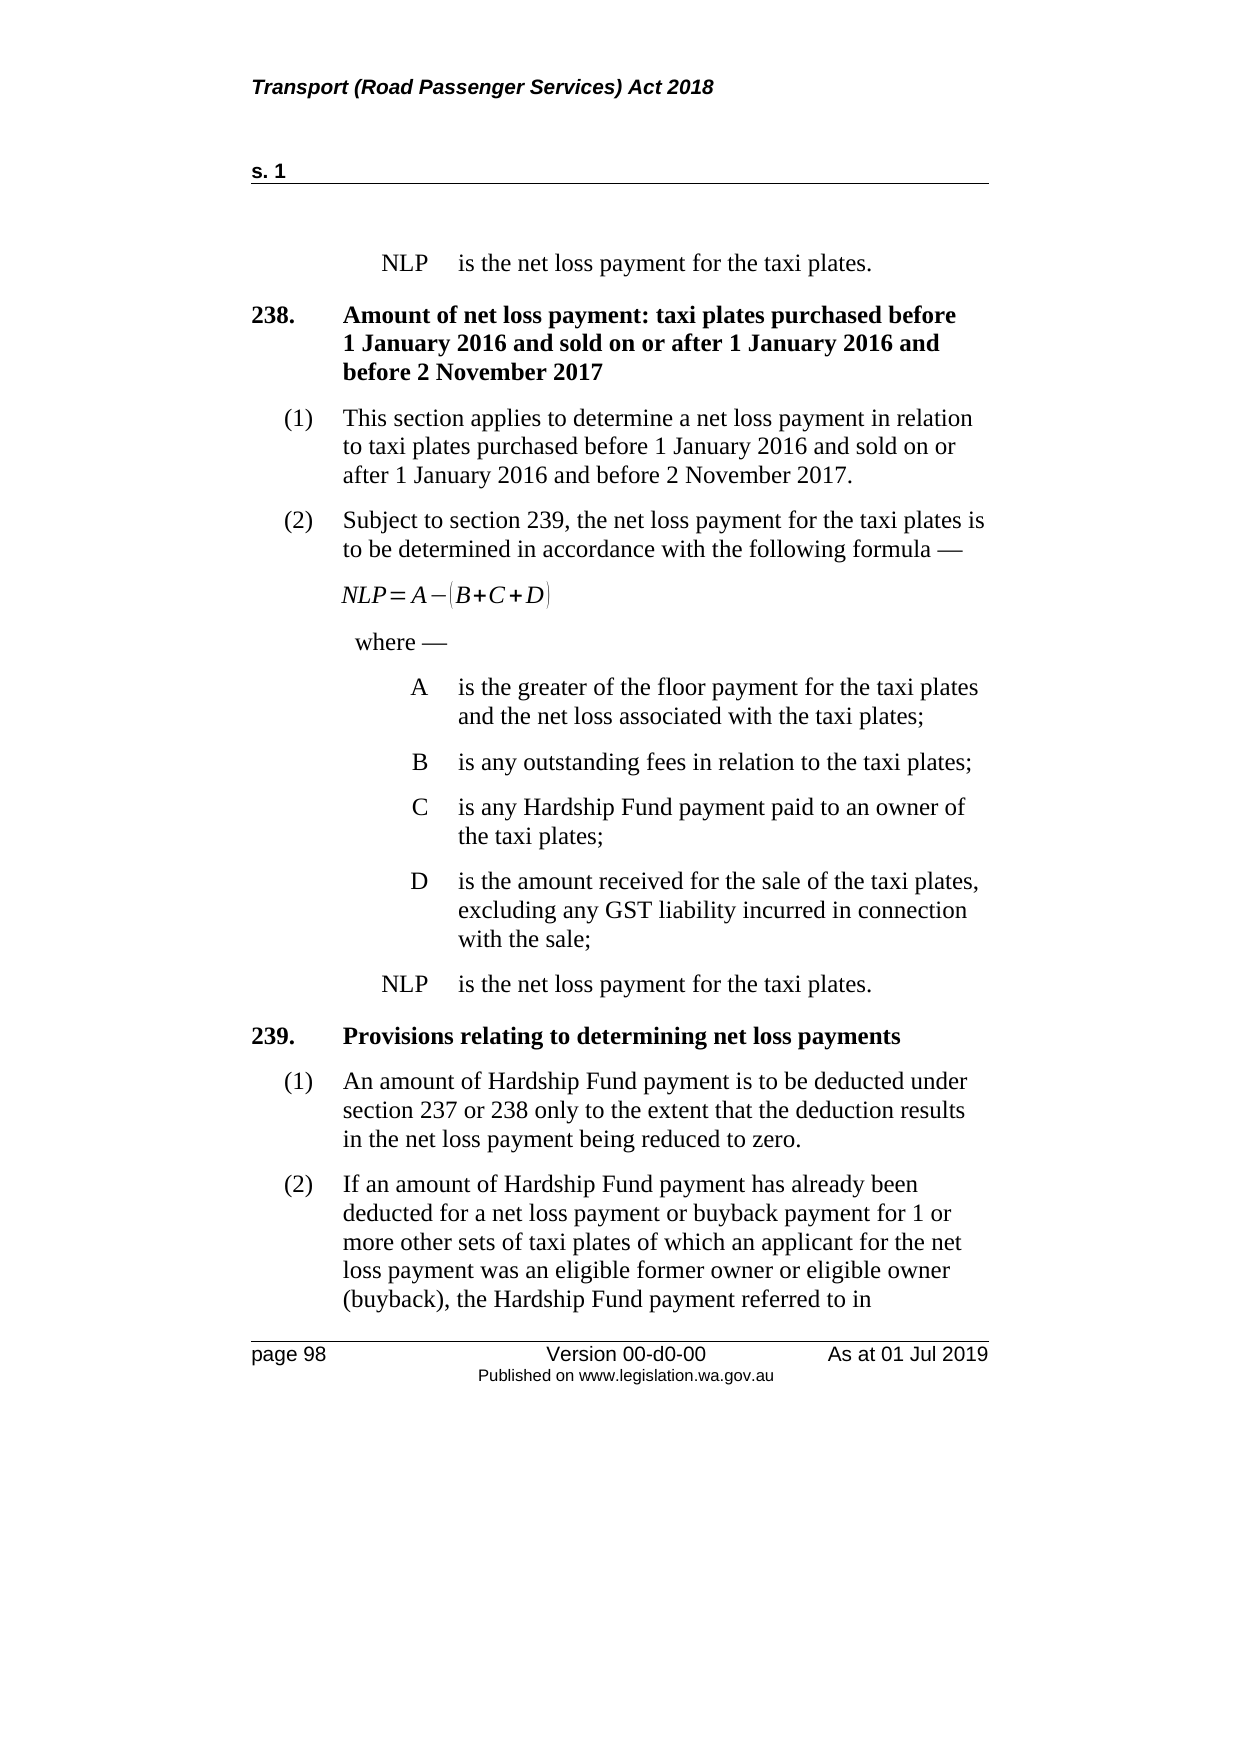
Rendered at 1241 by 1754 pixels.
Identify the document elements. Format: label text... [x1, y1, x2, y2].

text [251, 1169, 989, 1313]
text C is any Hardship Fund payment paid to an owner of the taxi plates; [251, 792, 989, 849]
text where — [251, 627, 989, 656]
subtitle 239. Provisions relating to determining net loss payments [251, 1021, 989, 1049]
text (2) Subject to section 239, the net loss payment for the taxi plates is to be determined in accordance with the following formula — [251, 506, 989, 563]
text NLP is the net loss payment for the taxi plates. [251, 248, 989, 277]
subtitle 238. Amount of net loss payment: taxi plates purchased before 1 January 2016 and sold on or after 1 January 2016 and before 2 November 2017 [251, 300, 989, 386]
text A is the greater of the floor payment for the taxi plates and the net loss associated with the taxi plates; [251, 672, 989, 730]
text (1) This section applies to determine a net loss payment in relation to taxi plates purchased before 1 January 2016 and sold on or after 1 January 2016 and before 2 November 2017. [251, 403, 989, 489]
text NLP is the net loss payment for the taxi plates. [251, 969, 989, 998]
text (1) An amount of Hardship Fund payment is to be deducted under section 237 or 238 only to the extent that the deduction results in the net loss payment being reduced to zero. [251, 1066, 989, 1152]
text B is any outstanding fees in relation to the taxi plates; [251, 747, 989, 775]
text D is the amount received for the sale of the taxi plates, excluding any GST liability incurred in connection with the sale; [251, 866, 989, 952]
